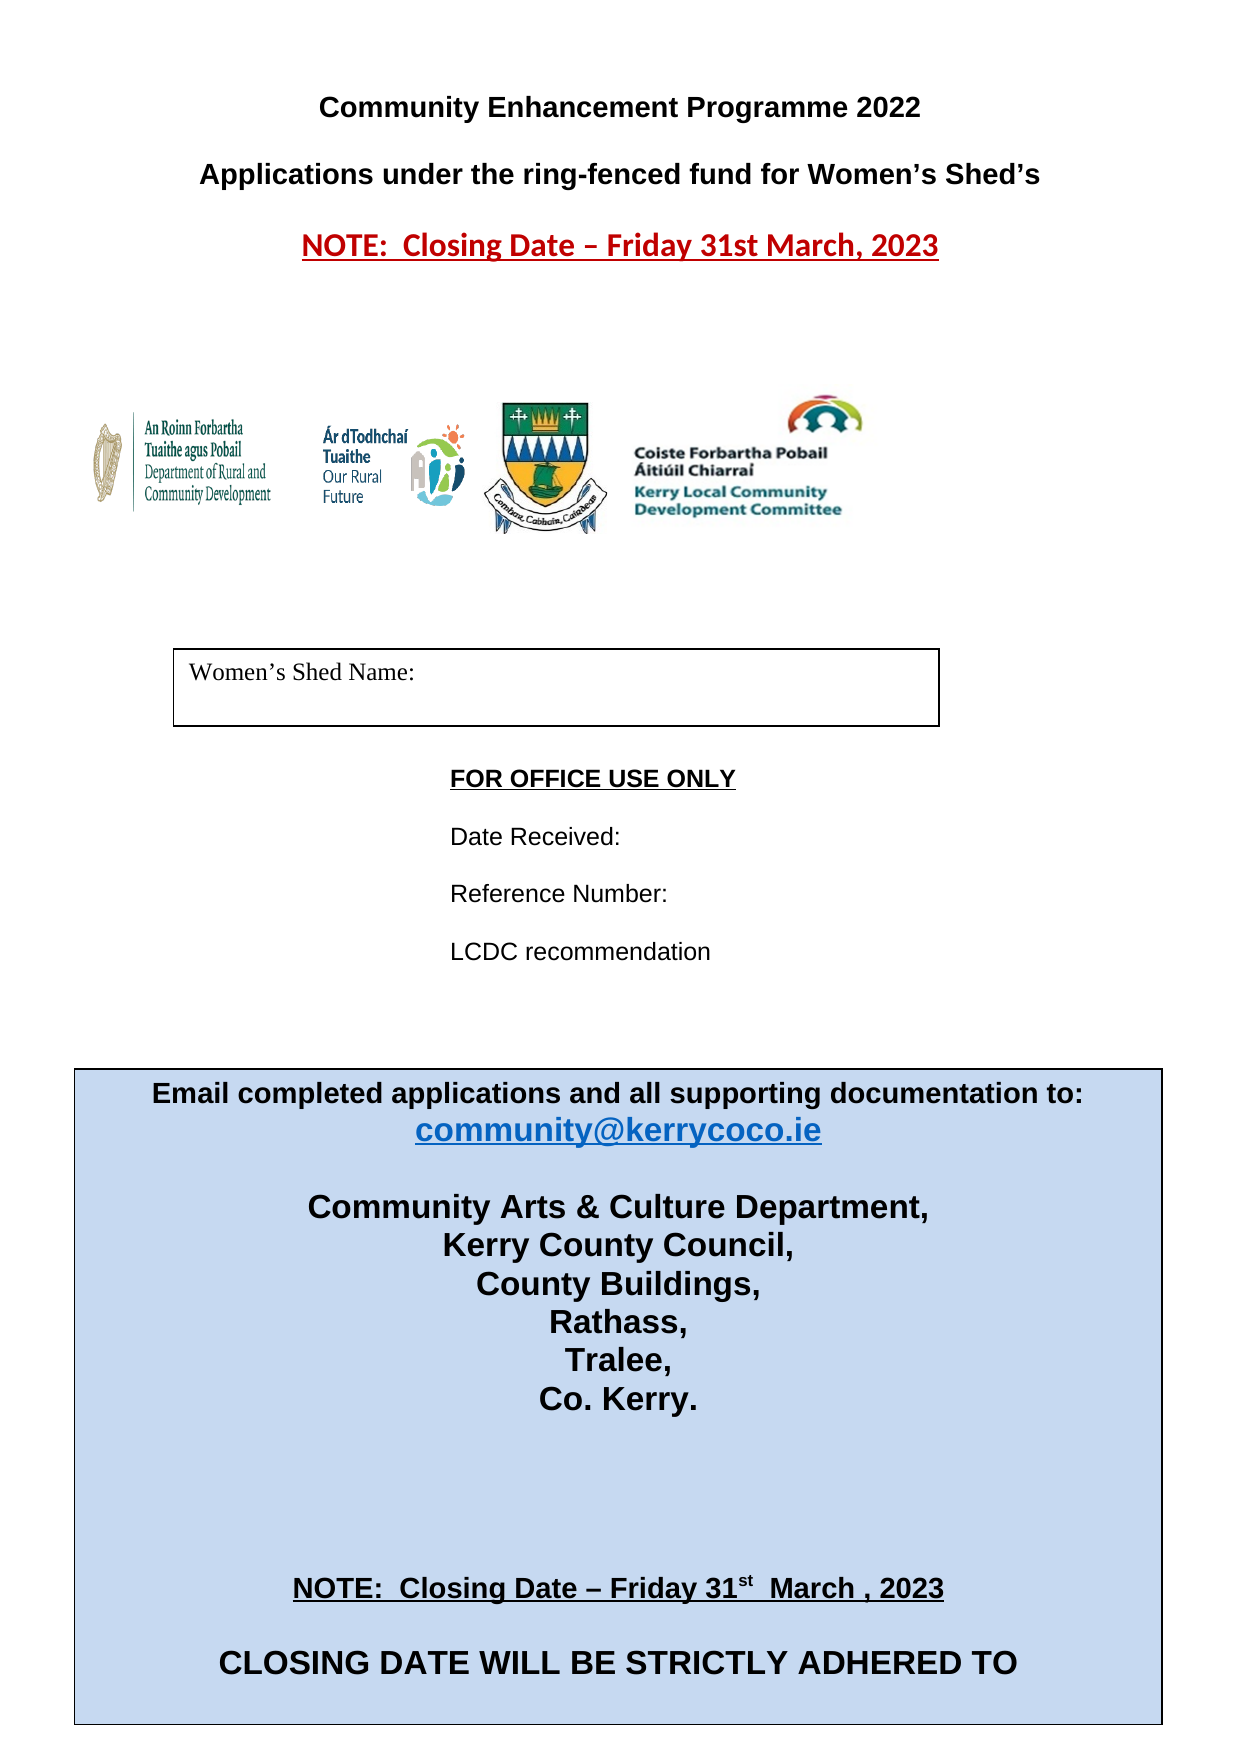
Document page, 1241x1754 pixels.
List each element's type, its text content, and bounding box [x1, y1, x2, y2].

text Applications under the ring-fenced fund for Women’s Shed’s [75, 157, 1165, 190]
text NOTE: Closing Date – Friday 31st March, 2023 [75, 224, 1165, 265]
text FOR OFFICE USE ONLY [375, 764, 1165, 793]
text Reference Number: [375, 879, 1165, 908]
text Community Enhancement Programme 2022 [75, 90, 1165, 123]
text LCDC recommendation [375, 936, 1165, 965]
picture [75, 389, 608, 534]
text Date Received: [450, 821, 1165, 850]
